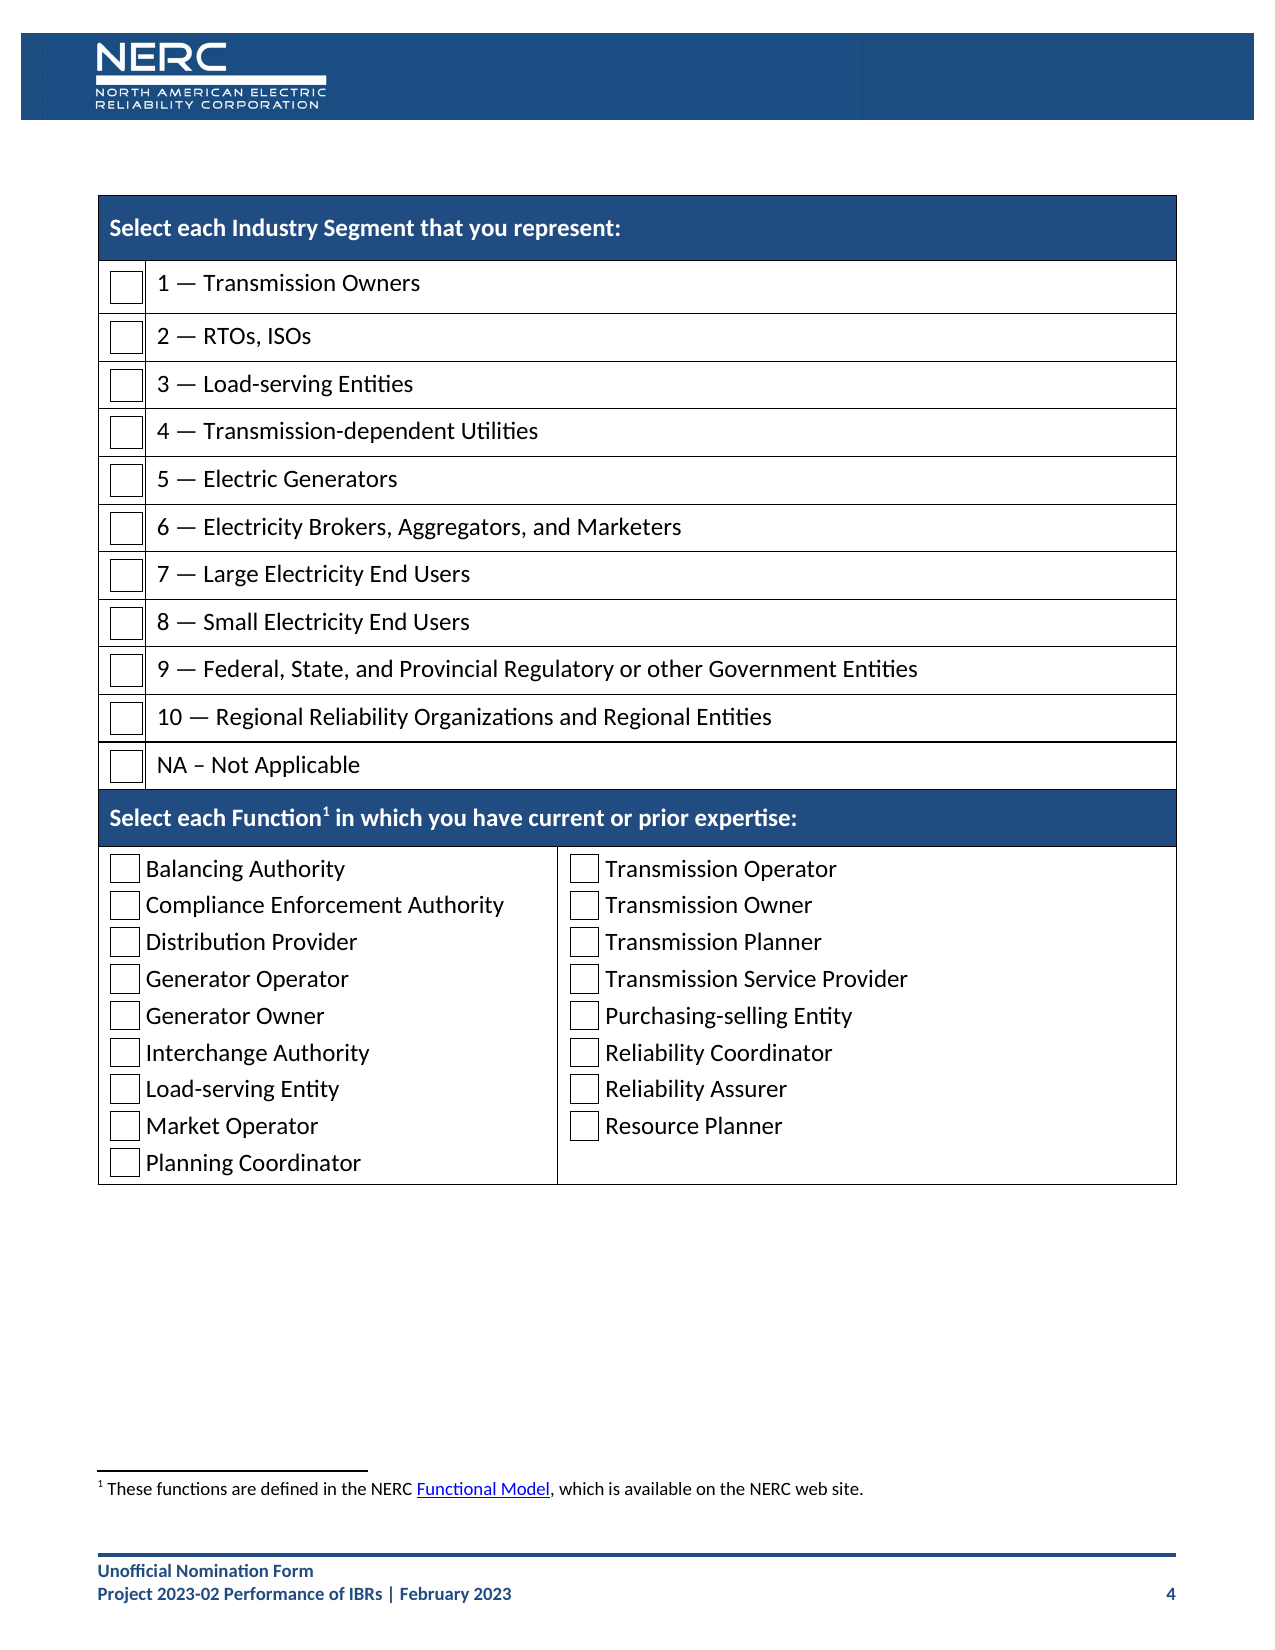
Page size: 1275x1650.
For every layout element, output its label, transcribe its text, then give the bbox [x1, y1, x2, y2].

table_cell 5 — Electric Generators [146, 457, 1176, 503]
table_cell [99, 362, 145, 408]
table_cell [99, 261, 145, 313]
table_cell NA – Not Applicable [146, 743, 1176, 789]
table_cell [99, 505, 145, 551]
table_cell [99, 743, 145, 789]
table_cell [99, 647, 145, 694]
table_cell [99, 457, 145, 503]
table_cell Transmission Operator Transmission Owner Transmission Planner Transmission Service Provider Purchasing-selling Entity Reliability Coordinator Reliability Assurer Resource Planner [558, 847, 1176, 1184]
table_cell 2 — RTOs, ISOs [146, 314, 1176, 361]
table_cell 9 — Federal, State, and Provincial Regulatory or other Government Entities [146, 647, 1176, 694]
table_cell 7 — Large Electricity End Users [146, 552, 1176, 599]
table_cell [99, 695, 145, 741]
table_cell 4 — Transmission-dependent Utilities [146, 409, 1176, 456]
table_cell 10 — Regional Reliability Organizations and Regional Entities [146, 695, 1176, 741]
table_cell Balancing Authority Compliance Enforcement Authority Distribution Provider Generator Operator Generator Owner Interchange Authority Load-serving Entity Market Operator Planning Coordinator [99, 847, 557, 1184]
table_cell 3 — Load-serving Entities [146, 362, 1176, 408]
table_cell [99, 600, 145, 646]
table_cell [99, 552, 145, 599]
picture [21, 33, 1254, 120]
table_header Select each Industry Segment that you represent: [99, 196, 1176, 260]
table_cell [99, 409, 145, 456]
table_cell [99, 314, 145, 361]
table_cell Select each Function in which you have current or prior expertise: [99, 790, 1176, 846]
table_cell 6 — Electricity Brokers, Aggregators, and Marketers [146, 505, 1176, 551]
table_cell 8 — Small Electricity End Users [146, 600, 1176, 646]
table_cell 1 — Transmission Owners [146, 261, 1176, 313]
